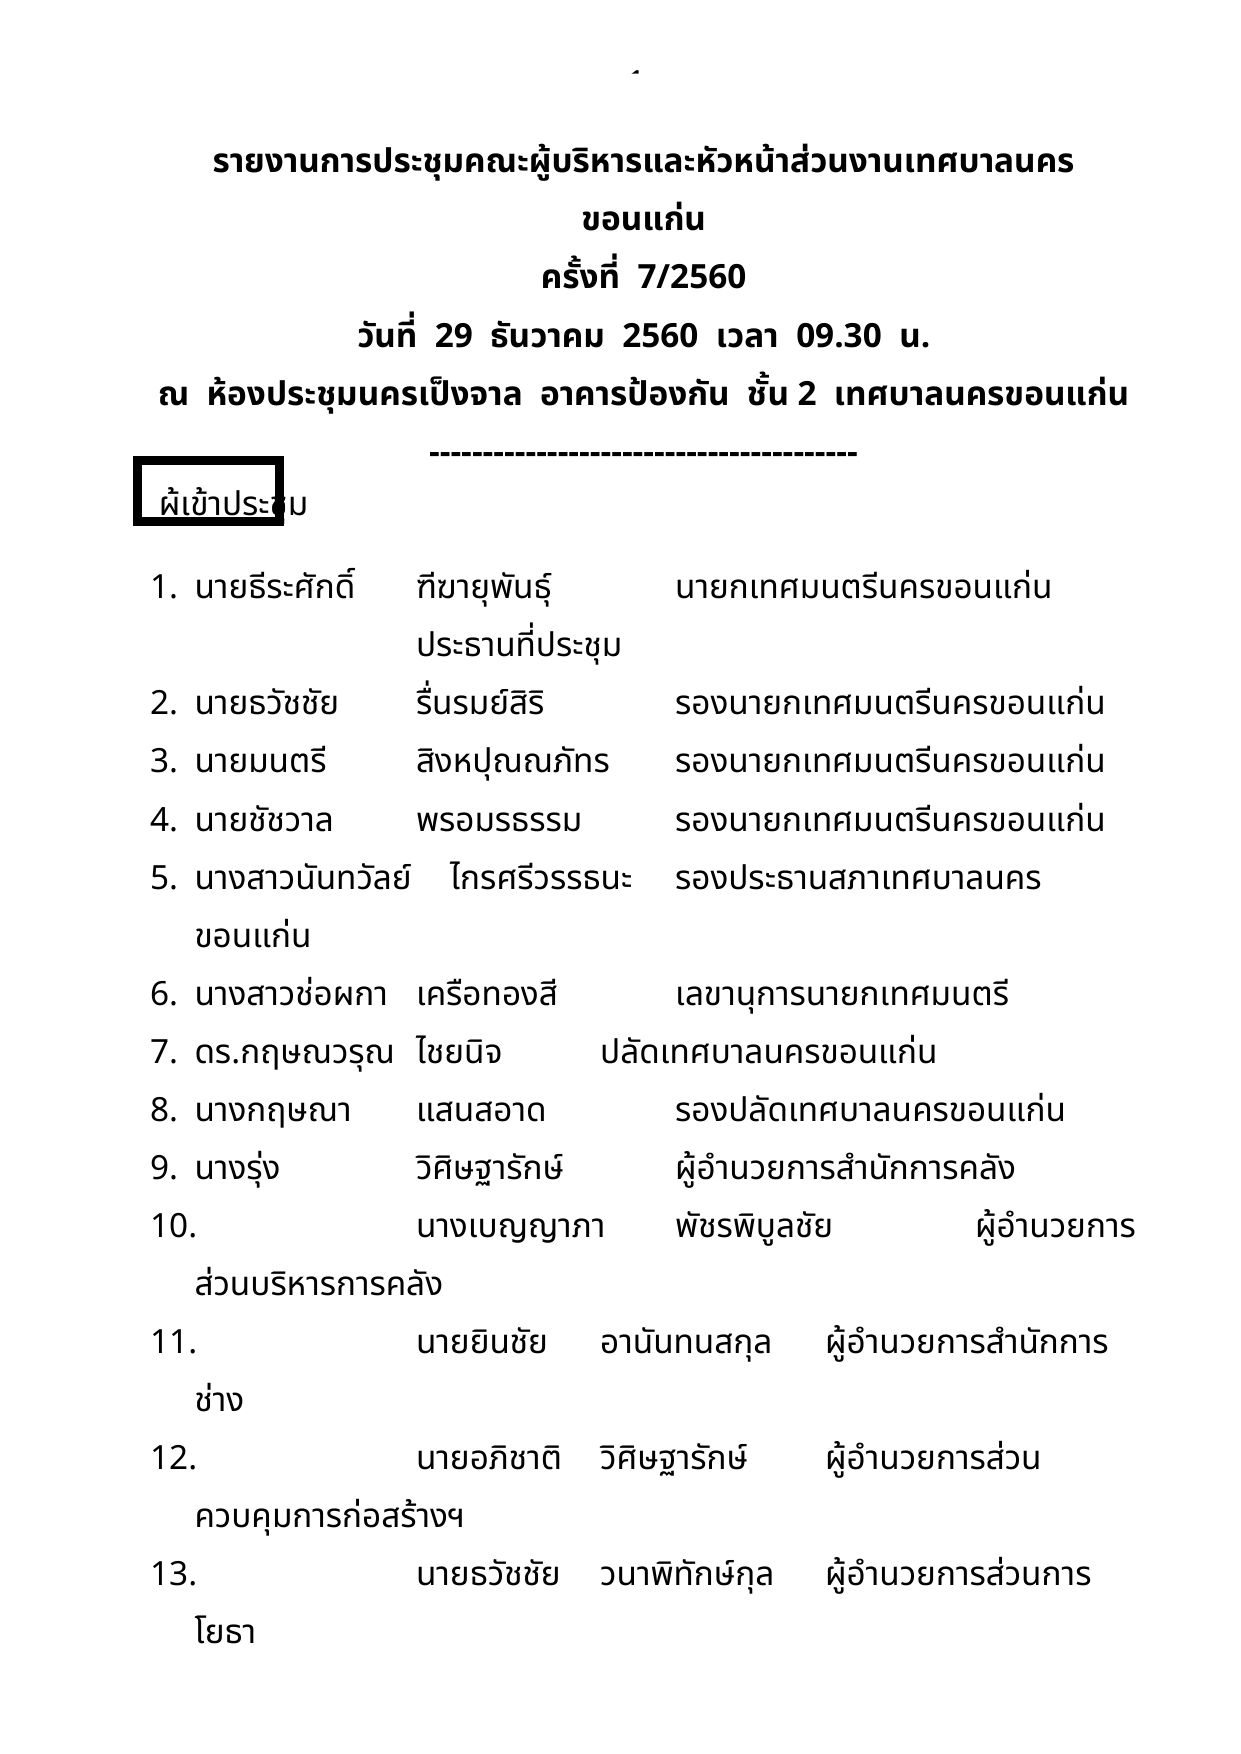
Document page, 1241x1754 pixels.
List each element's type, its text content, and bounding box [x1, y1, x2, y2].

text ณ ห้องประชุมนครเป็งจาล อาคารป้องกัน ชั้น 2 เทศบาลนครขอนแก่น [150, 369, 1137, 420]
list นางเบญญาภา พัชรพิบูลชัย ผู้อำนวยการส่วนบริหารการคลัง [150, 1202, 1137, 1311]
list นางสาวนันทวัลย์ ไกรศรีวรรธนะ รองประธานสภาเทศบาลนครขอนแก่น [150, 853, 1137, 962]
list นายอภิชาติ วิศิษฐารักษ์ ผู้อำนวยการส่วนควบคุมการก่อสร้างฯ [150, 1434, 1137, 1543]
text รายงานการประชุมคณะผู้บริหารและหัวหน้าส่วนงานเทศบาลนครขอนแก่น [150, 137, 1137, 246]
list นายธวัชชัย รื่นรมย์สิริ รองนายกเทศมนตรีนครขอนแก่น [150, 679, 1137, 730]
text ครั้งที่ 7/2560 [150, 253, 1137, 304]
list นายยินชัย อานันทนสกุล ผู้อำนวยการสำนักการช่าง [150, 1318, 1137, 1427]
list นายมนตรี สิงหปุณณภัทร รองนายกเทศมนตรีนครขอนแก่น [150, 737, 1137, 788]
list นางรุ่ง วิศิษฐารักษ์ ผู้อำนวยการสำนักการคลัง [150, 1144, 1137, 1194]
text ผู้เข้าประชุม [150, 480, 1137, 530]
list นายธวัชชัย วนาพิทักษ์กุล ผู้อำนวยการส่วนการโยธา [150, 1550, 1137, 1659]
text ---------------------------------------- [150, 428, 1137, 473]
list นางสาวช่อผกา เครือทองสี เลขานุการนายกเทศมนตรี [150, 969, 1137, 1020]
list นายธีระศักดิ์ ฑีฆายุพันธุ์ นายกเทศมนตรีนครขอนแก่น ประธานที่ประชุม [150, 563, 1137, 672]
list นางกฤษณา แสนสอาด รองปลัดเทศบาลนครขอนแก่น [150, 1086, 1137, 1136]
text วันที่ 29 ธันวาคม 2560 เวลา 09.30 น. [150, 311, 1137, 362]
list ดร.กฤษณวรุณ ไชยนิจ ปลัดเทศบาลนครขอนแก่น [150, 1028, 1137, 1078]
list นายชัชวาล พรอมรธรรม รองนายกเทศมนตรีนครขอนแก่น [150, 795, 1137, 846]
